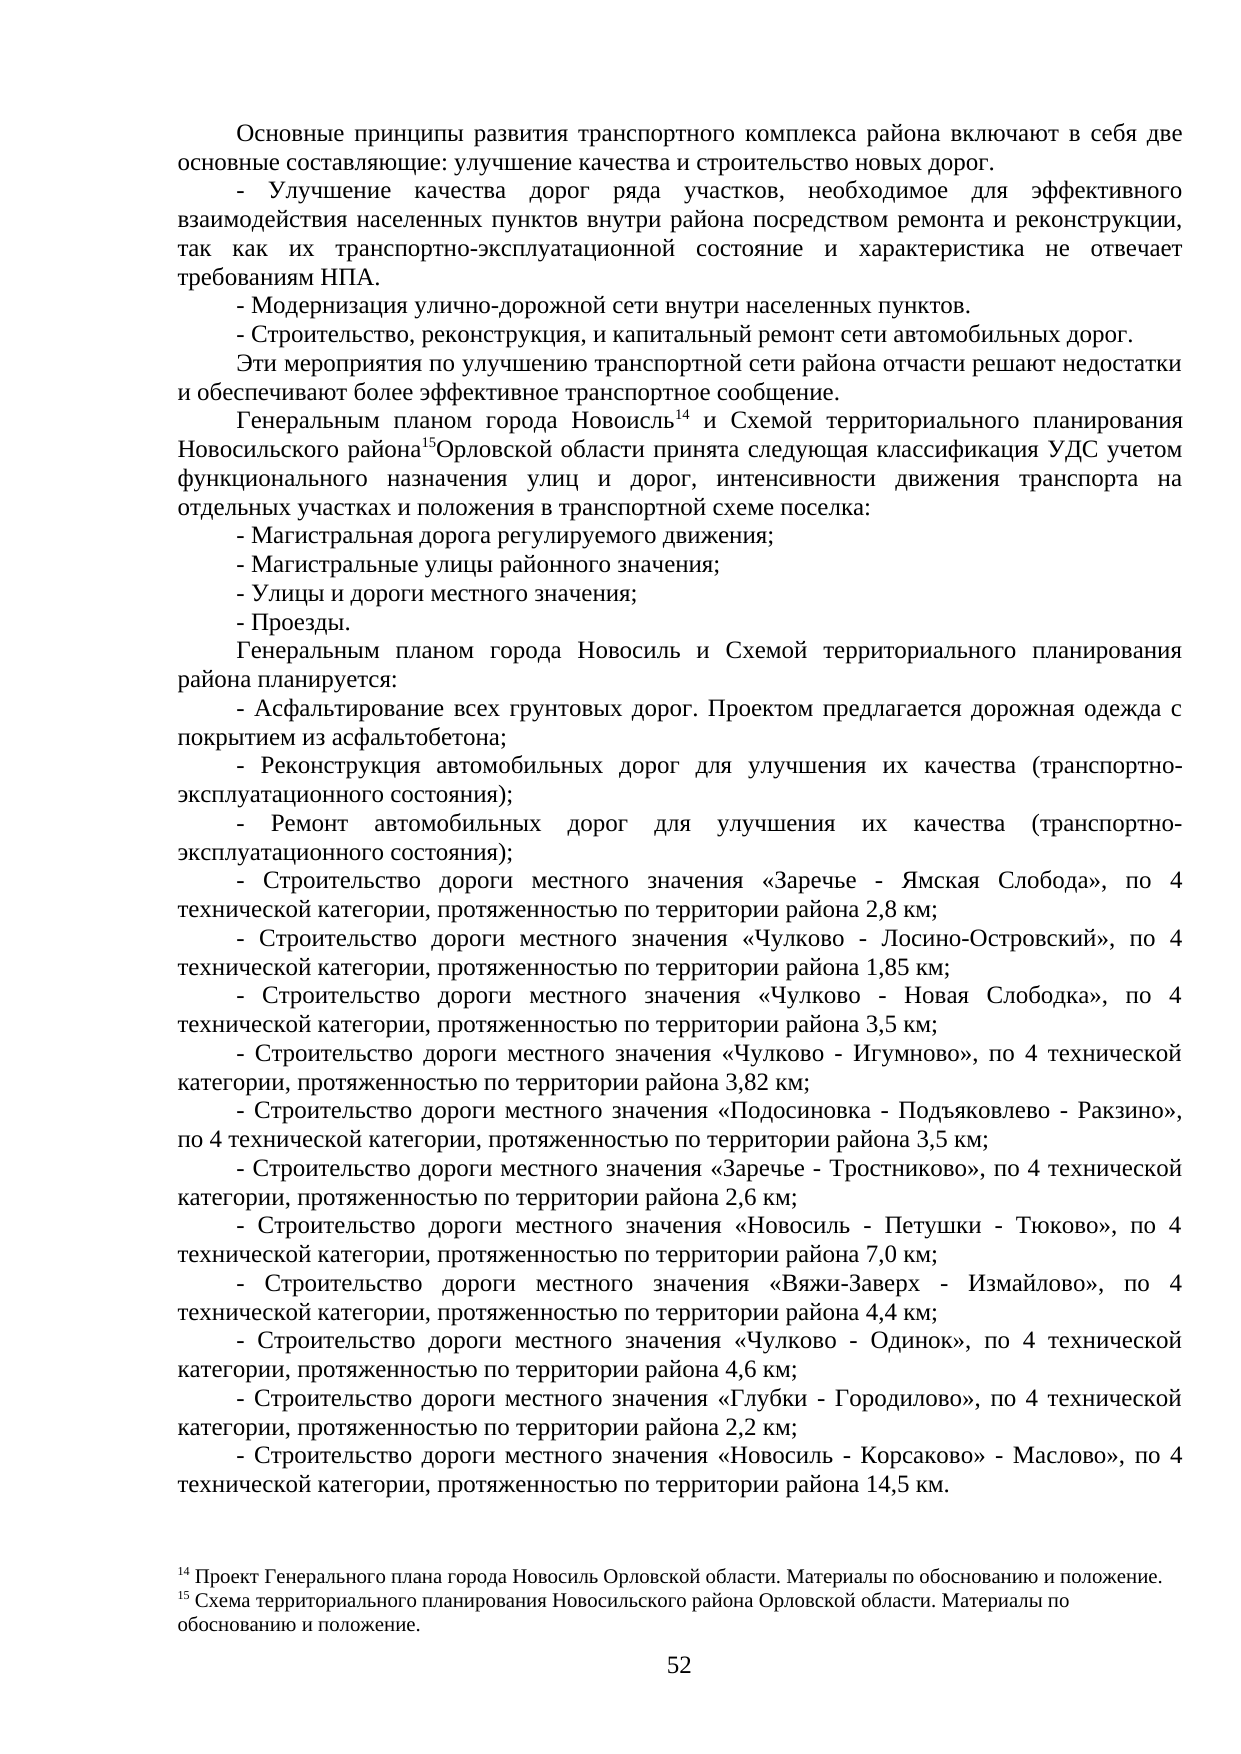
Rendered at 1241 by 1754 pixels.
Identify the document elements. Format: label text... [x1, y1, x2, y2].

text Генеральным планом города Новосиль и Схемой территориального планирования района планируется: [177, 636, 1183, 693]
text - Строительство, реконструкция, и капитальный ремонт сети автомобильных дорог. [177, 319, 1183, 348]
text - Модернизация улично-дорожной сети внутри населенных пунктов. [177, 291, 1183, 319]
text - Реконструкция автомобильных дорог для улучшения их качества (транспортно-эксплуатационного состояния); [177, 751, 1183, 808]
text - Строительство дороги местного значения «Чулково - Игумново», по 4 технической категории, протяженностью по территории района 3,82 км; [177, 1038, 1183, 1096]
text - Строительство дороги местного значения «Глубки - Городилово», по 4 технической категории, протяженностью по территории района 2,2 км; [177, 1383, 1183, 1441]
text - Улицы и дороги местного значения; [177, 578, 1183, 607]
text - Ремонт автомобильных дорог для улучшения их качества (транспортно-эксплуатационного состояния); [177, 808, 1183, 866]
text - Строительство дороги местного значения «Чулково - Новая Слободка», по 4 технической категории, протяженностью по территории района 3,5 км; [177, 981, 1183, 1038]
text Основные принципы развития транспортного комплекса района включают в себя две основные составляющие: улучшение качества и строительство новых дорог. [177, 118, 1183, 176]
text - Строительство дороги местного значения «Вяжи-Заверх - Измайлово», по 4 технической категории, протяженностью по территории района 4,4 км; [177, 1268, 1183, 1326]
text - Улучшение качества дорог ряда участков, необходимое для эффективного взаимодействия населенных пунктов внутри района посредством ремонта и реконструкции, так как их транспортно-эксплуатационной состояние и характеристика не отвечает требованиям НПА. [177, 176, 1183, 291]
text Эти мероприятия по улучшению транспортной сети района отчасти решают недостатки и обеспечивают более эффективное транспортное сообщение. [177, 348, 1183, 406]
text - Строительство дороги местного значения «Чулково - Одинок», по 4 технической категории, протяженностью по территории района 4,6 км; [177, 1326, 1183, 1383]
text - Строительство дороги местного значения «Подосиновка - Подъяковлево - Ракзино», по 4 технической категории, протяженностью по территории района 3,5 км; [177, 1096, 1183, 1153]
text - Проезды. [177, 607, 1183, 636]
text - Строительство дороги местного значения «Заречье - Тростниково», по 4 технической категории, протяженностью по территории района 2,6 км; [177, 1153, 1183, 1211]
text - Магистральные улицы районного значения; [177, 549, 1183, 578]
text - Строительство дороги местного значения «Заречье - Ямская Слобода», по 4 технической категории, протяженностью по территории района 2,8 км; [177, 866, 1183, 923]
text - Магистральная дорога регулируемого движения; [177, 521, 1183, 549]
text - Строительство дороги местного значения «Чулково - Лосино-Островский», по 4 технической категории, протяженностью по территории района 1,85 км; [177, 923, 1183, 981]
text - Строительство дороги местного значения «Новосиль - Корсаково» - Маслово», по 4 технической категории, протяженностью по территории района 14,5 км. [177, 1441, 1183, 1498]
text - Строительство дороги местного значения «Новосиль - Петушки - Тюково», по 4 технической категории, протяженностью по территории района 7,0 км; [177, 1211, 1183, 1268]
text Генеральным планом города Новоисль и Схемой территориального планирования Новосильского районаОрловской области принята следующая классификация УДС учетом функционального назначения улиц и дорог, интенсивности движения транспорта на отдельных участках и положения в транспортной схеме поселка: [177, 406, 1183, 521]
text - Асфальтирование всех грунтовых дорог. Проектом предлагается дорожная одежда с покрытием из асфальтобетона; [177, 693, 1183, 751]
